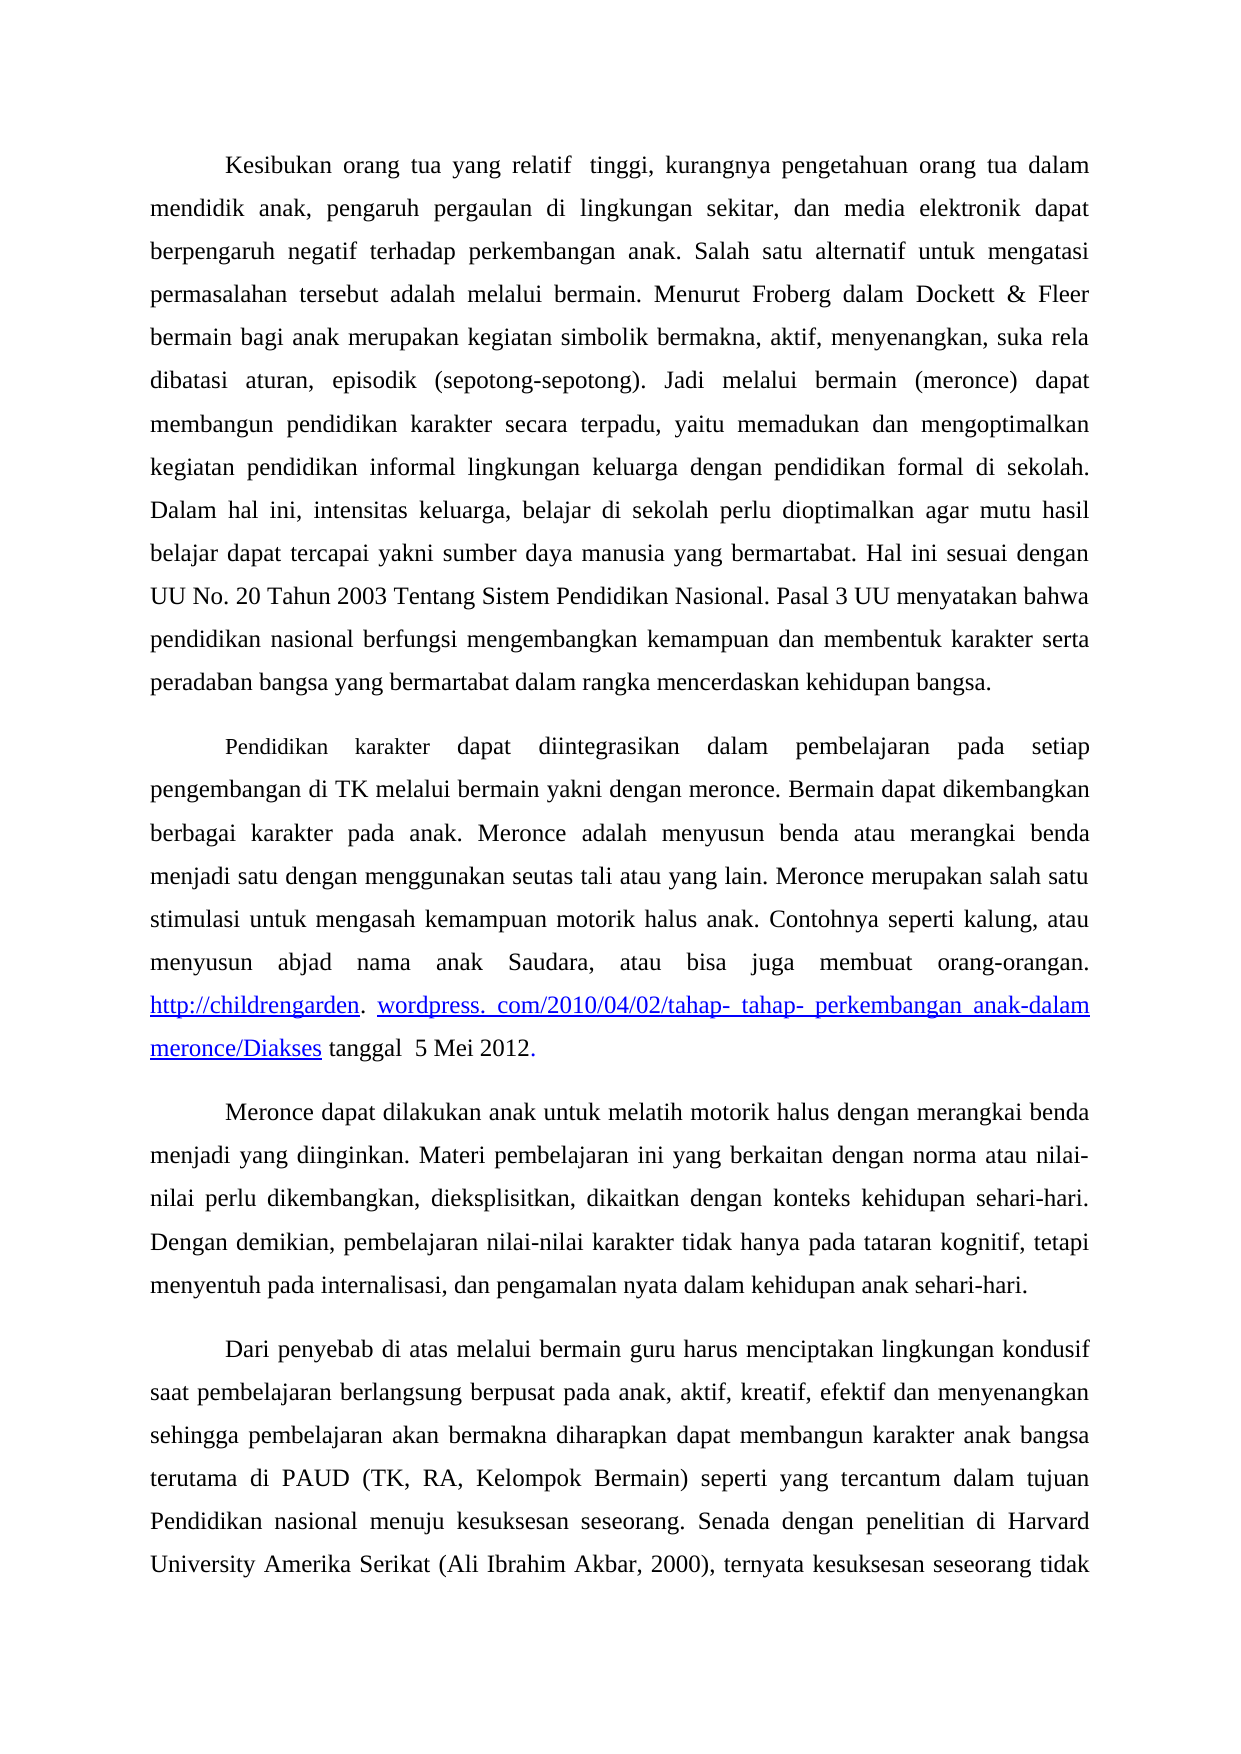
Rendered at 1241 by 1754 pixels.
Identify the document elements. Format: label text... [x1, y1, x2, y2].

text Kesibukan orang tua yang relatif tinggi, kurangnya pengetahuan orang tua dalam mendidik anak, pengaruh pergaulan di lingkungan sekitar, dan media elektronik dapat berpengaruh negatif terhadap perkembangan anak. Salah satu alternatif untuk mengatasi permasalahan tersebut adalah melalui bermain. Menurut Froberg dalam Dockett & Fleer bermain bagi anak merupakan kegiatan simbolik bermakna, aktif, menyenangkan, suka rela dibatasi aturan, episodik (sepotong-sepotong). Jadi melalui bermain (meronce) dapat membangun pendidikan karakter secara terpadu, yaitu memadukan dan mengoptimalkan kegiatan pendidikan informal lingkungan keluarga dengan pendidikan formal di sekolah. Dalam hal ini, intensitas keluarga, belajar di sekolah perlu dioptimalkan agar mutu hasil belajar dapat tercapai yakni sumber daya manusia yang bermartabat. Hal ini sesuai dengan UU No. 20 Tahun 2003 Tentang Sistem Pendidikan Nasional. Pasal 3 UU menyatakan bahwa pendidikan nasional berfungsi mengembangkan kemampuan dan membentuk karakter serta peradaban bangsa yang bermartabat dalam rangka mencerdaskan kehidupan bangsa. [150, 150, 1090, 696]
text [150, 1334, 1090, 1578]
text Meronce dapat dilakukan anak untuk melatih motorik halus dengan merangkai benda menjadi yang diinginkan. Materi pembelajaran ini yang berkaitan dengan norma atau nilai-nilai perlu dikembangkan, dieksplisitkan, dikaitkan dengan konteks kehidupan sehari-hari. Dengan demikian, pembelajaran nilai-nilai karakter tidak hanya pada tataran kognitif, tetapi menyentuh pada internalisasi, dan pengamalan nyata dalam kehidupan anak sehari-hari. [150, 1097, 1090, 1298]
text Pendidikan karakter dapat diintegrasikan dalam pembelajaran pada setiap pengembangan di TK melalui bermain yakni dengan meronce. Bermain dapat dikembangkan berbagai karakter pada anak. Meronce adalah menyusun benda atau merangkai benda menjadi satu dengan menggunakan seutas tali atau yang lain. Meronce merupakan salah satu stimulasi untuk mengasah kemampuan motorik halus anak. Contohnya seperti kalung, atau menyusun abjad nama anak Saudara, atau bisa juga membuat orang-orangan. http://childrengarden. wordpress. com/2010/04/02/tahap- tahap- perkembangan anak-dalam meronce/Diakses tanggal 5 Mei 2012. [150, 731, 1090, 1062]
